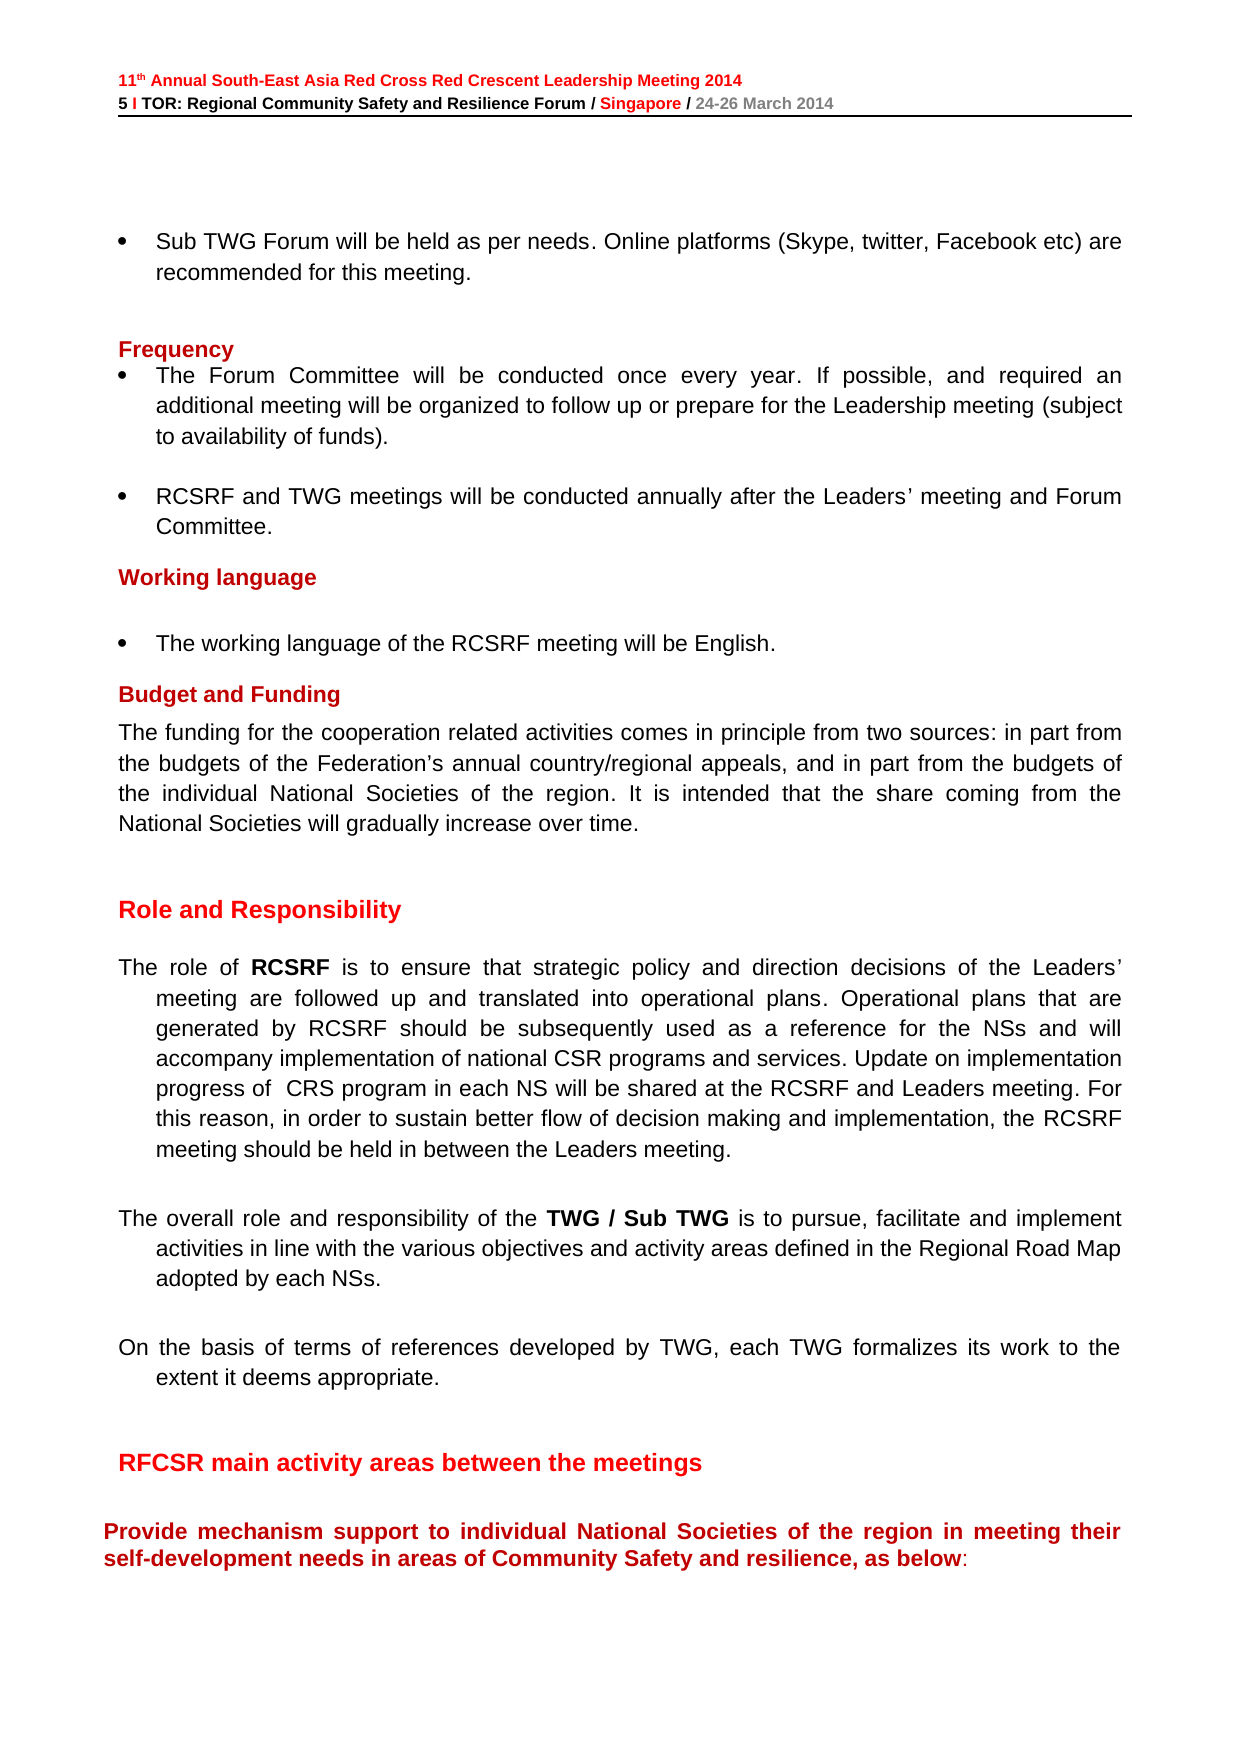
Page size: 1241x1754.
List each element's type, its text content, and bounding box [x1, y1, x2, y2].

text Role and Responsibility [118, 895, 1122, 924]
subtitle Budget and Funding [118, 681, 1132, 707]
text The funding for the cooperation related activities comes in principle from two sources: in part from the budgets of the Federation’s annual country/regional appeals, and in part from the budgets of the individual National Societies of the region. It is intended that the share coming from the National Societies will gradually increase over time. [118, 719, 1122, 836]
subtitle The role of RCSRF is to ensure that strategic policy and direction decisions of the Leaders’ meeting are followed up and translated into operational plans. Operational plans that are generated by RCSRF should be subsequently used as a reference for the NSs and will accompany implementation of national CSR programs and services. Update on implementation progress of CRS program in each NS will be shared at the RCSRF and Leaders meeting. For this reason, in order to sustain better flow of decision making and implementation, the RCSRF meeting should be held in between the Leaders meeting. [118, 954, 1122, 1162]
list The Forum Committee will be conducted once every year. If possible, and required an additional meeting will be organized to follow up or prepare for the Leadership meeting (subject to availability of funds). [118, 362, 1122, 449]
subtitle The overall role and responsibility of the TWG / Sub TWG is to pursue, facilitate and implement activities in line with the various objectives and activity areas defined in the Regional Road Map adopted by each NSs. [118, 1205, 1122, 1291]
list Provide mechanism support to individual National Societies of the region in meeting their self-development needs in areas of Community Safety and resilience, as below: [103, 1518, 1122, 1571]
text RFCSR main activity areas between the meetings [118, 1448, 1122, 1477]
list The working language of the RCSRF meeting will be English. [118, 629, 1122, 656]
subtitle Working language [118, 564, 1132, 591]
subtitle On the basis of terms of references developed by TWG, each TWG formalizes its work to the extent it deems appropriate. [118, 1334, 1122, 1391]
text Frequency [118, 336, 1122, 362]
list Sub TWG Forum will be held as per needs. Online platforms (Skype, twitter, Facebook etc) are recommended for this meeting. [118, 228, 1122, 285]
list RCSRF and TWG meetings will be conducted annually after the Leaders’ meeting and Forum Committee. [118, 483, 1122, 539]
